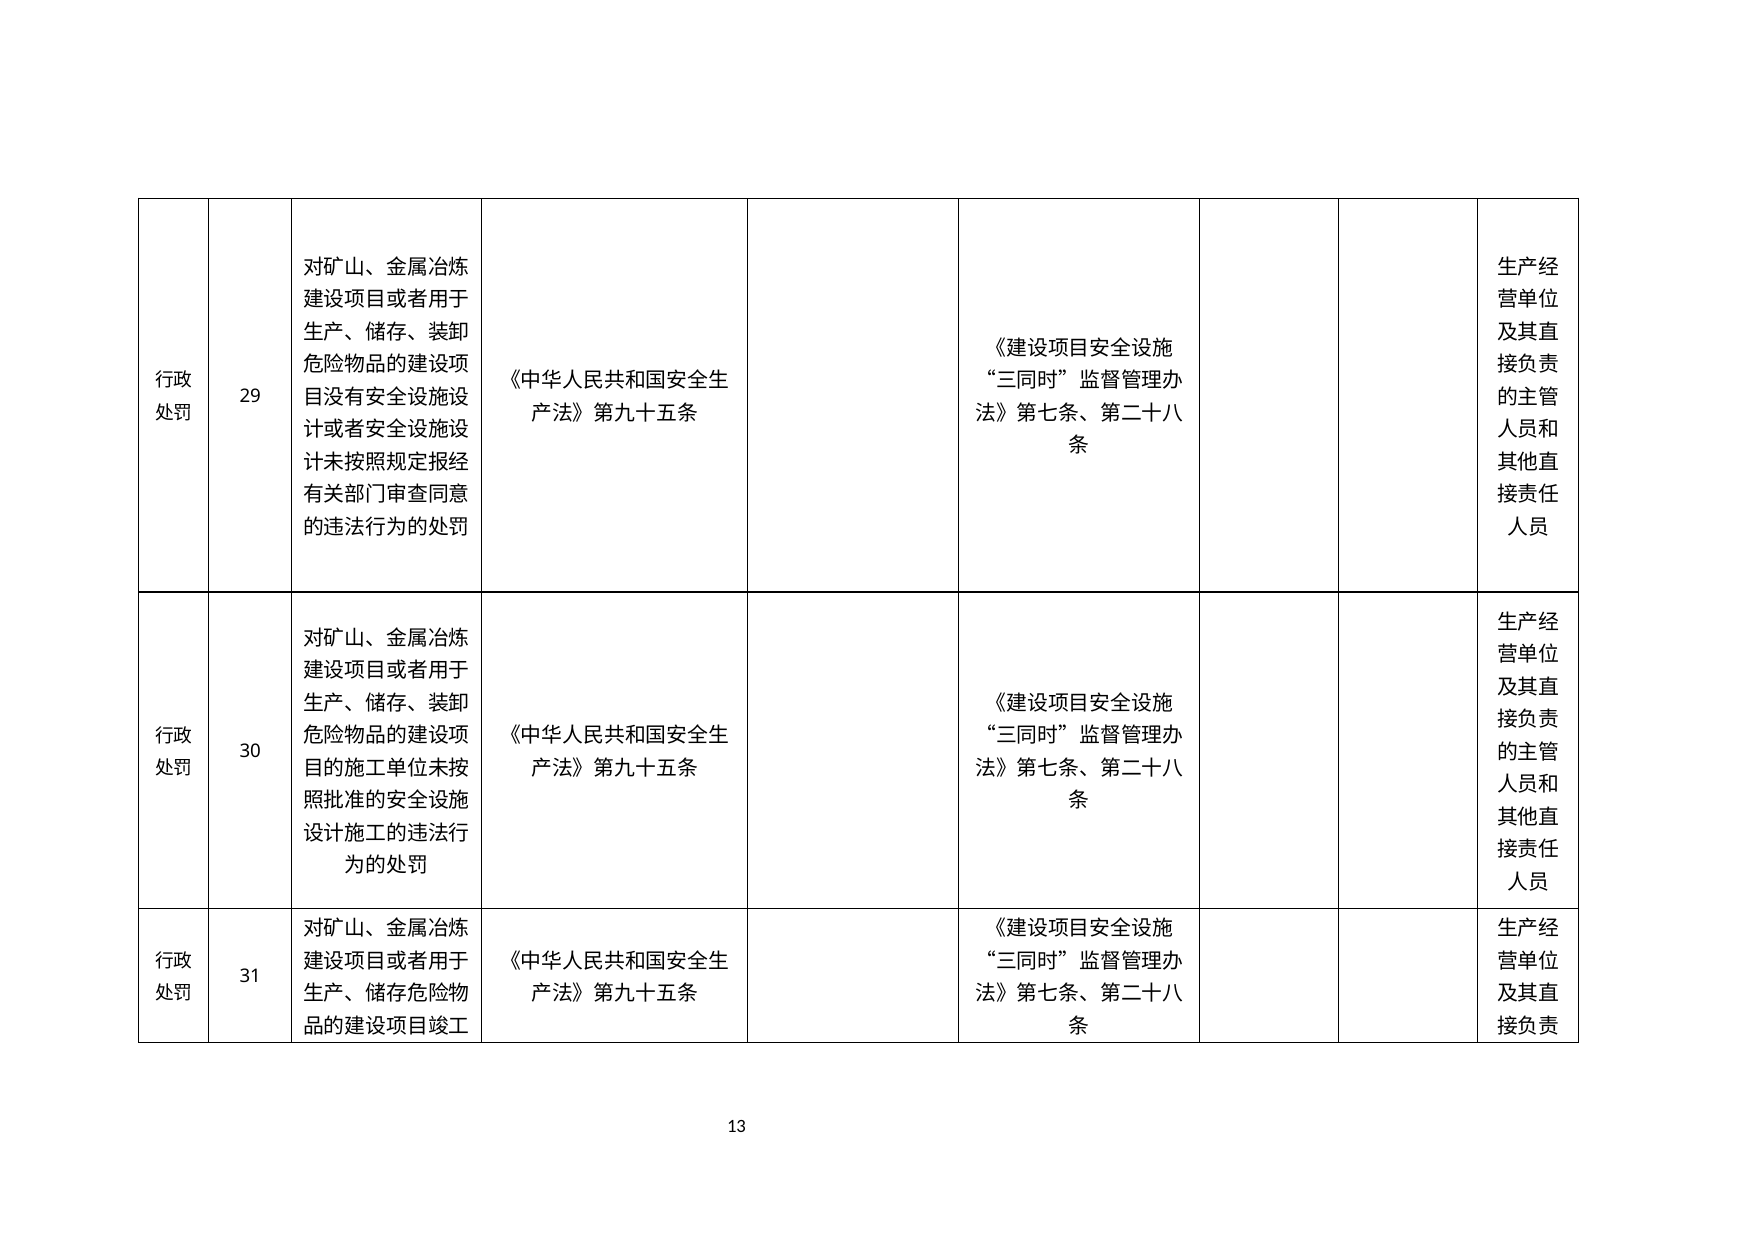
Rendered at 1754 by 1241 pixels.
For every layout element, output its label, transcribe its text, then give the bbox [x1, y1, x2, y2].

table_cell [1200, 909, 1338, 1042]
table_cell [1339, 199, 1477, 591]
table_cell [748, 593, 958, 908]
table_cell 《中华人民共和国安全生产法》第九十五条 [482, 593, 747, 908]
table_cell 29 [209, 199, 291, 591]
table_cell 《中华人民共和国安全生产法》第九十五条 [482, 199, 747, 591]
table_cell [1339, 593, 1477, 908]
table_cell 31 [209, 909, 291, 1042]
table_cell 行政处罚 [139, 593, 208, 908]
table_cell 对矿山、金属冶炼建设项目或者用于生产、储存、装卸危险物品的建设项目没有安全设施设计或者安全设施设计未按照规定报经有关部门审查同意的违法行为的处罚 [292, 199, 481, 591]
table_cell [1339, 909, 1477, 1042]
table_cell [1478, 199, 1578, 591]
table_cell 行政处罚 [139, 909, 208, 1042]
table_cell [1478, 909, 1578, 1042]
table_cell 《建设项目安全设施“三同时”监督管理办法》第七条、第二十八条 [959, 593, 1199, 908]
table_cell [959, 909, 1199, 1042]
table_cell 生产经营单位及其直接负责的主管人员和其他直接责任人员 [1478, 593, 1578, 908]
table_cell [1200, 199, 1338, 591]
table_cell 对矿山、金属冶炼建设项目或者用于生产、储存、装卸危险物品的建设项目的施工单位未按照批准的安全设施设计施工的违法行为的处罚 [292, 593, 481, 908]
table_cell 《中华人民共和国安全生产法》第九十五条 [482, 909, 747, 1042]
table_cell 30 [209, 593, 291, 908]
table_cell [959, 199, 1199, 591]
table_cell [748, 199, 958, 591]
table_cell [748, 909, 958, 1042]
table_cell [1200, 593, 1338, 908]
table_cell 行政处罚 [139, 199, 208, 591]
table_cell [292, 909, 481, 1042]
